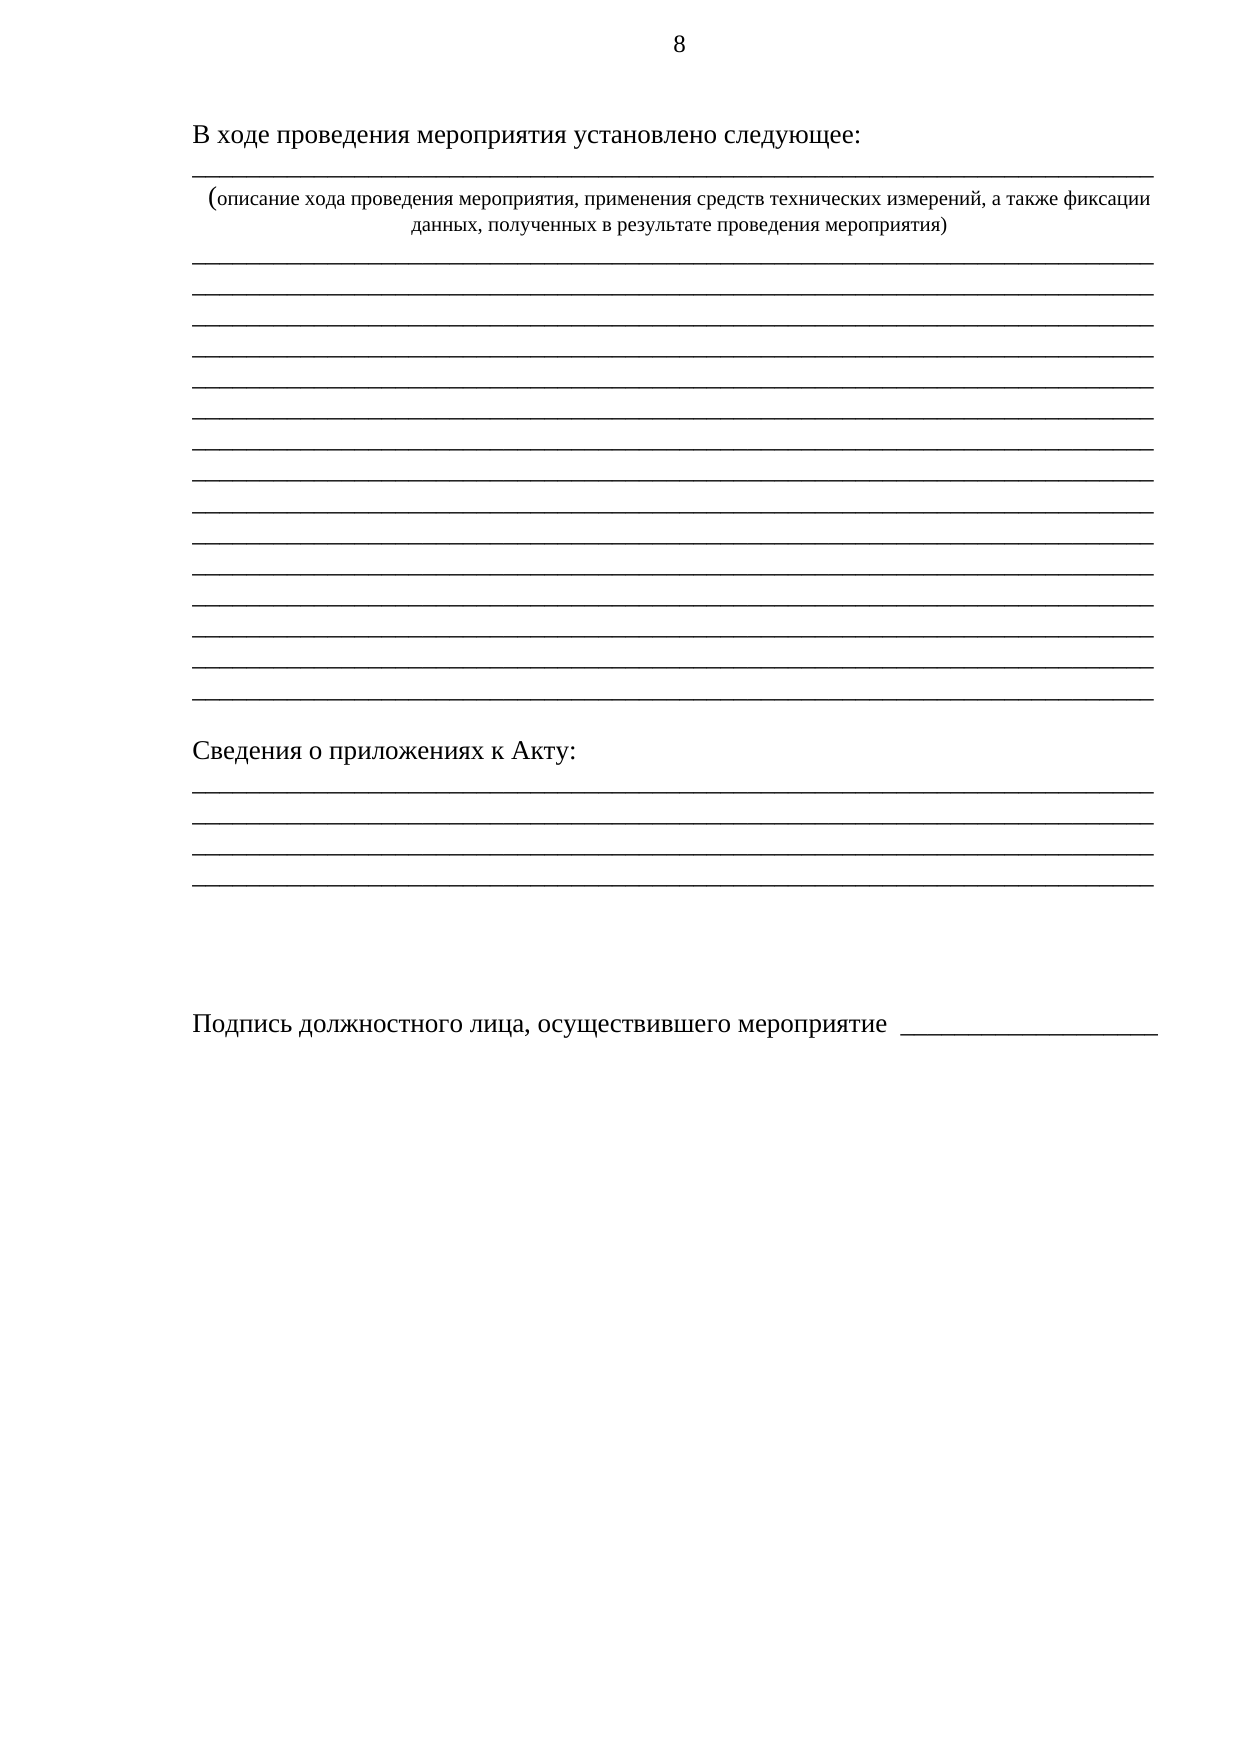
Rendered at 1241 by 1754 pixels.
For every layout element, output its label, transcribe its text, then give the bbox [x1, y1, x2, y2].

text _______________________________________________________________________ [192, 485, 1167, 516]
text _______________________________________________________________________ [192, 609, 1167, 641]
text _______________________________________________________________________ [192, 672, 1167, 703]
text _______________________________________________________________________ [192, 547, 1167, 578]
text _______________________________________________________________________ [192, 827, 1167, 858]
text _______________________________________________________________________ [192, 391, 1167, 422]
text _______________________________________________________________________ [192, 578, 1167, 609]
text _______________________________________________________________________ [192, 360, 1167, 391]
text _______________________________________________________________________ [192, 329, 1167, 360]
text _______________________________________________________________________ [192, 236, 1167, 267]
text _______________________________________________________________________ [192, 267, 1167, 298]
text В ходе проведения мероприятия установлено следующее: [192, 118, 1167, 149]
text _______________________________________________________________________ [192, 858, 1167, 890]
text (описание хода проведения мероприятия, применения средств технических измерений, а также фиксации данных, полученных в результате проведения мероприятия) [192, 180, 1167, 236]
text _______________________________________________________________________ [192, 765, 1167, 796]
text _______________________________________________________________________ [192, 422, 1167, 454]
text _______________________________________________________________________ [192, 796, 1167, 827]
text _______________________________________________________________________ [192, 298, 1167, 329]
text _______________________________________________________________________ [192, 454, 1167, 485]
text _______________________________________________________________________ [192, 641, 1167, 672]
text _______________________________________________________________________ [192, 149, 1167, 180]
text Сведения о приложениях к Акту: [192, 734, 1167, 765]
text Подпись должностного лица, осуществившего мероприятие ___________________ [192, 1007, 1167, 1038]
text _______________________________________________________________________ [192, 516, 1167, 547]
